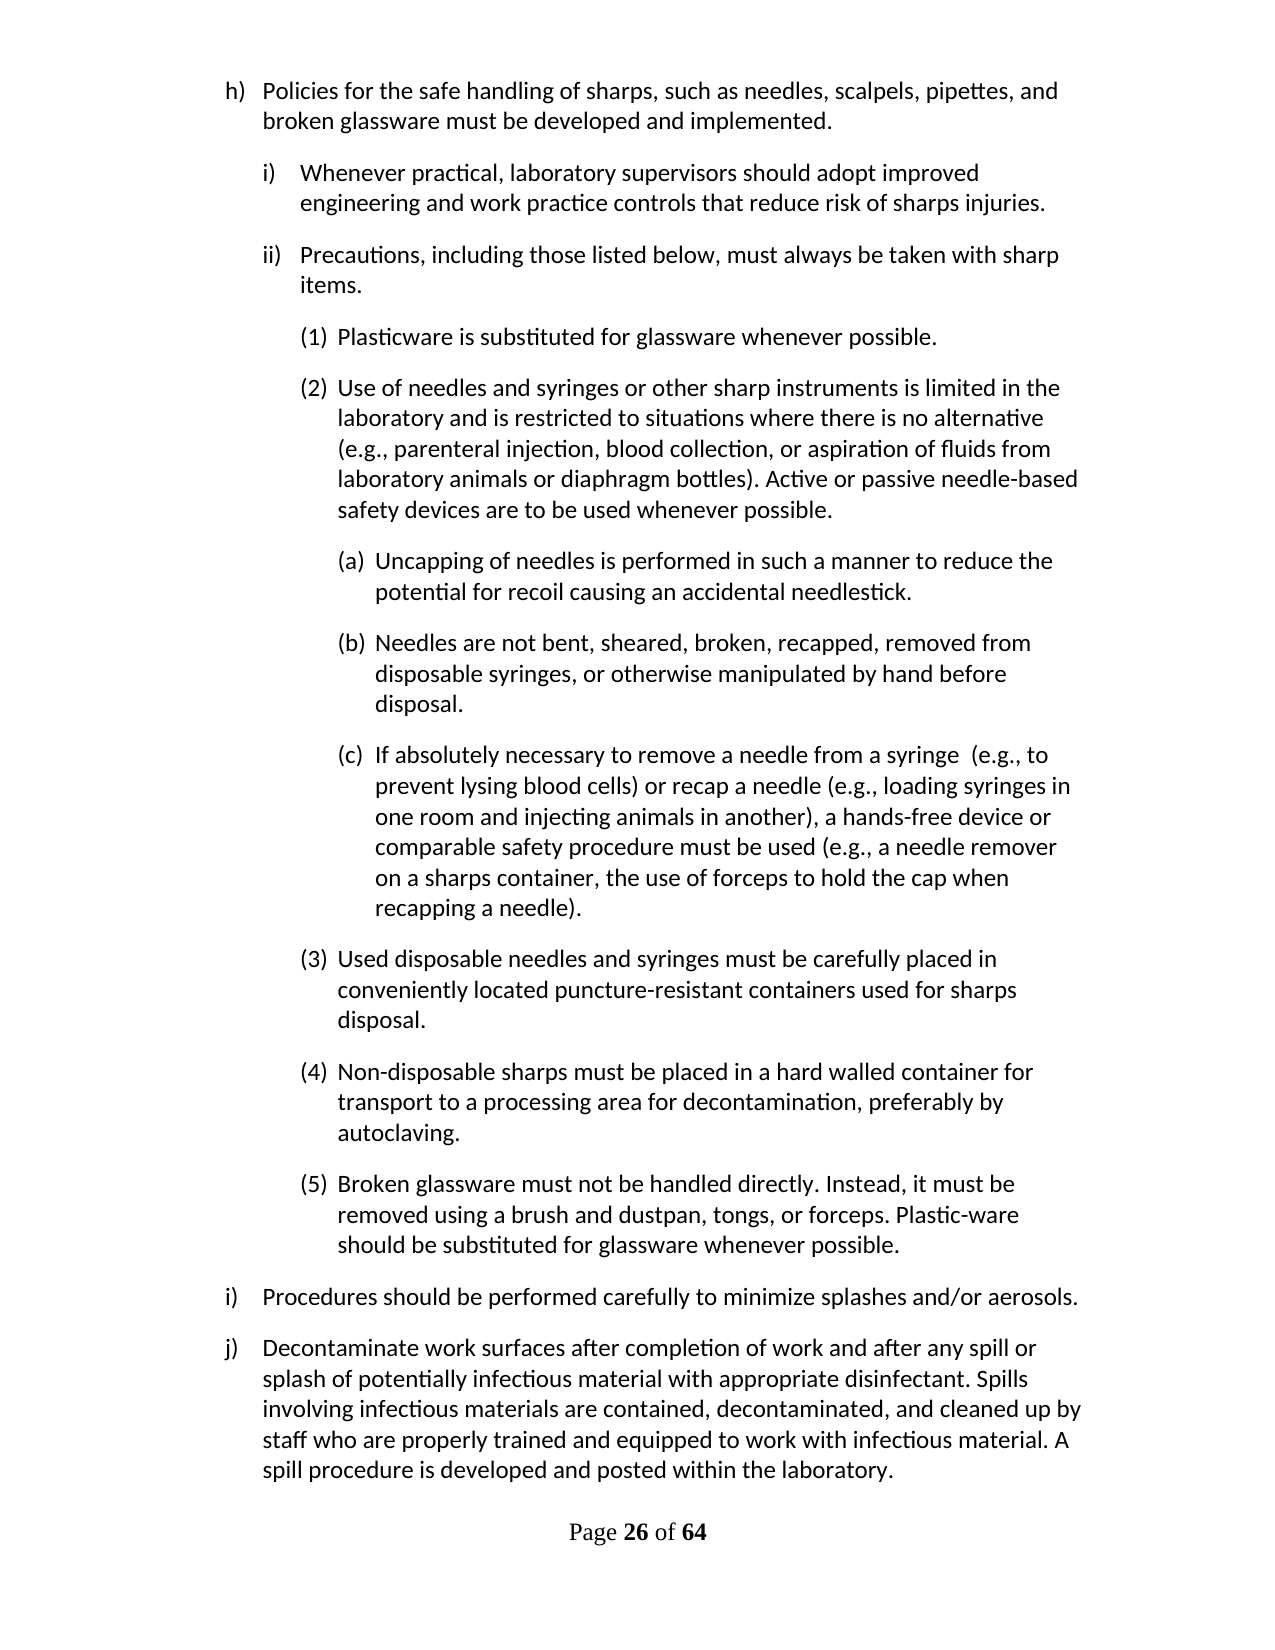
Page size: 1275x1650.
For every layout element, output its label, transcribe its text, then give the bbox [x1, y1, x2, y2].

list Procedures should be performed carefully to minimize splashes and/or aerosols. [225, 1281, 1087, 1311]
list Use of needles and syringes or other sharp instruments is limited in the laboratory and is restricted to situations where there is no alternative (e.g., parenteral injection, blood collection, or aspiration of fluids from laboratory animals or diaphragm bottles). Active or passive needle-based safety devices are to be used whenever possible. [300, 372, 1087, 524]
list Used disposable needles and syringes must be carefully placed in conveniently located puncture-resistant containers used for sharps disposal. [300, 944, 1087, 1035]
list If absolutely necessary to remove a needle from a syringe (e.g., to prevent lysing blood cells) or recap a needle (e.g., loading syringes in one room and injecting animals in another), a hands-free device or comparable safety procedure must be used (e.g., a needle remover on a sharps container, the use of forceps to hold the cap when recapping a needle). [337, 740, 1087, 923]
list Needles are not bent, sheared, broken, recapped, removed from disposable syringes, or otherwise manipulated by hand before disposal. [337, 627, 1087, 719]
list Whenever practical, laboratory supervisors should adopt improved engineering and work practice controls that reduce risk of sharps injuries. [262, 157, 1087, 218]
list Precautions, including those listed below, must always be taken with sharp items. [262, 239, 1087, 300]
list Plasticware is substituted for glassware whenever possible. [300, 321, 1087, 351]
list Broken glassware must not be handled directly. Instead, it must be removed using a brush and dustpan, tongs, or forceps. Plastic-ware should be substituted for glassware whenever possible. [300, 1168, 1087, 1260]
list Policies for the safe handling of sharps, such as needles, scalpels, pipettes, and broken glassware must be developed and implemented. [225, 75, 1087, 136]
list Uncapping of needles is performed in such a manner to reduce the potential for recoil causing an accidental needlestick. [337, 545, 1087, 606]
list Decontaminate work surfaces after completion of work and after any spill or splash of potentially infectious material with appropriate disinfectant. Spills involving infectious materials are contained, decontaminated, and cleaned up by staff who are properly trained and equipped to work with infectious material. A spill procedure is developed and posted within the laboratory. [225, 1332, 1087, 1485]
list Non-disposable sharps must be placed in a hard walled container for transport to a processing area for decontamination, preferably by autoclaving. [300, 1056, 1087, 1148]
